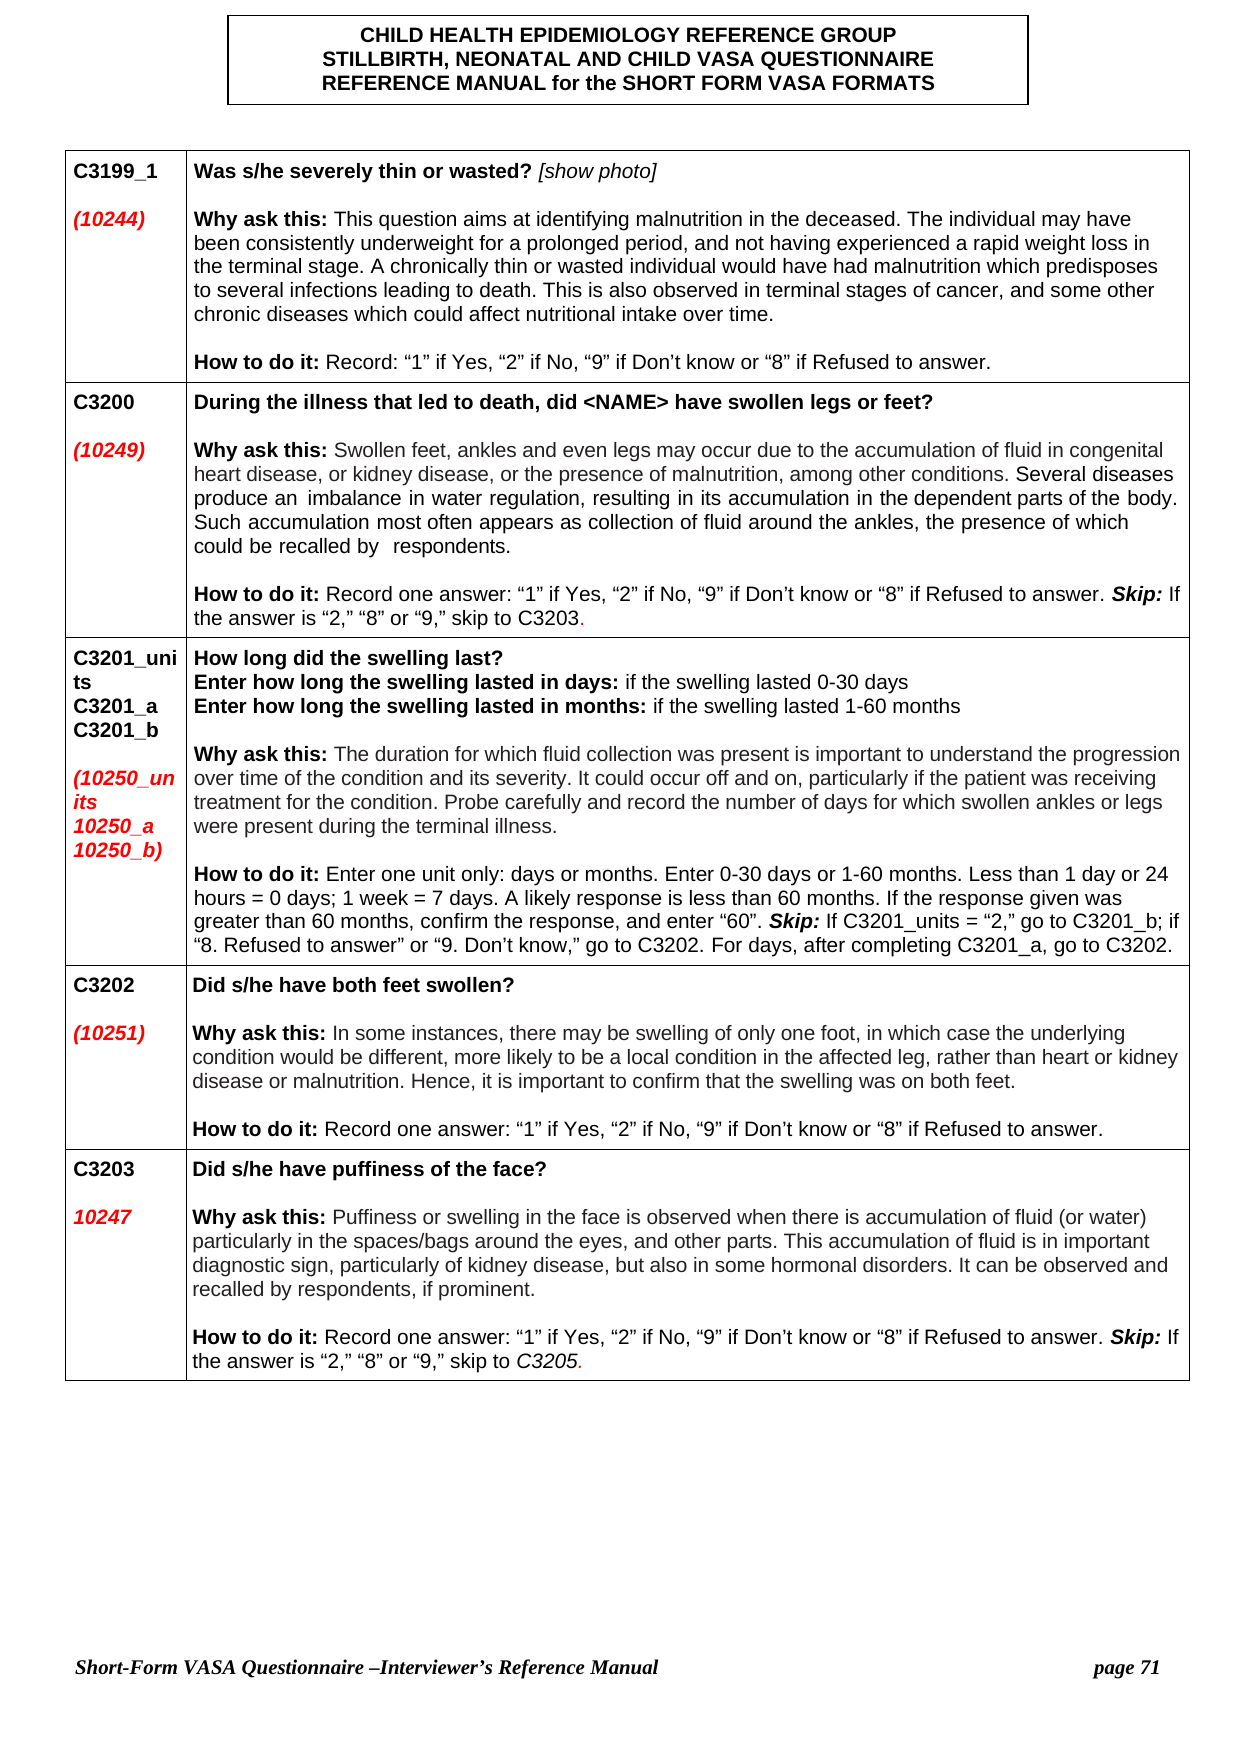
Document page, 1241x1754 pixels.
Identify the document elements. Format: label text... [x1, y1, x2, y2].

table_cell C3202 (10251) [66, 966, 186, 1148]
table_cell C3201_units C3201_a C3201_b (10250_units 10250_a 10250_b) [66, 638, 186, 965]
table_cell Did s/he have puffiness of the face? Why ask this: Puffiness or swelling in the face is observed when there is accumulation of fluid (or water) particularly in the spaces/bags around the eyes, and other parts. This accumulation of fluid is in important diagnostic sign, particularly of kidney disease, but also in some hormonal disorders. It can be observed and recalled by respondents, if prominent. How to do it: Record one answer: “1” if Yes, “2” if No, “9” if Don’t know or “8” if Refused to answer. Skip: If the answer is “2,” “8” or “9,” skip to C3205. [187, 1150, 1189, 1380]
table_cell How long did the swelling last? Enter how long the swelling lasted in days: if the swelling lasted 0-30 days Enter how long the swelling lasted in months: if the swelling lasted 1-60 months Why ask this: The duration for which fluid collection was present is important to understand the progression over time of the condition and its severity. It could occur off and on, particularly if the patient was receiving treatment for the condition. Probe carefully and record the number of days for which swollen ankles or legs were present during the terminal illness. How to do it: Enter one unit only: days or months. Enter 0-30 days or 1-60 months. Less than 1 day or 24 hours = 0 days; 1 week = 7 days. A likely response is less than 60 months. If the response given was greater than 60 months, confirm the response, and enter “60”. Skip: If C3201_units = “2,” go to C3201_b; if “8. Refused to answer” or “9. Don’t know,” go to C3202. For days, after completing C3201_a, go to C3202. [187, 638, 1189, 965]
table_cell C3203 10247 [66, 1150, 186, 1380]
table_cell During the illness that led to death, did <NAME> have swollen legs or feet? Why ask this: Swollen feet, ankles and even legs may occur due to the accumulation of fluid in congenital heart disease, or kidney disease, or the presence of malnutrition, among other conditions. Several diseases produce an imbalance in water regulation, resulting in its accumulation in the dependent parts of the body. Such accumulation most often appears as collection of fluid around the ankles, the presence of which could be recalled by respondents. How to do it: Record one answer: “1” if Yes, “2” if No, “9” if Don’t know or “8” if Refused to answer. Skip: If the answer is “2,” “8” or “9,” skip to C3203. [187, 383, 1189, 637]
table_cell Was s/he severely thin or wasted? [show photo] Why ask this: This question aims at identifying malnutrition in the deceased. The individual may have been consistently underweight for a prolonged period, and not having experienced a rapid weight loss in the terminal stage. A chronically thin or wasted individual would have had malnutrition which predisposes to several infections leading to death. This is also observed in terminal stages of cancer, and some other chronic diseases which could affect nutritional intake over time. How to do it: Record: “1” if Yes, “2” if No, “9” if Don’t know or “8” if Refused to answer. [187, 151, 1189, 382]
table_cell Did s/he have both feet swollen? Why ask this: In some instances, there may be swelling of only one foot, in which case the underlying condition would be different, more likely to be a local condition in the affected leg, rather than heart or kidney disease or malnutrition. Hence, it is important to confirm that the swelling was on both feet. How to do it: Record one answer: “1” if Yes, “2” if No, “9” if Don’t know or “8” if Refused to answer. [187, 966, 1189, 1148]
table_cell C3199_1 (10244) [66, 151, 186, 382]
table_cell C3200 (10249) [66, 383, 186, 637]
